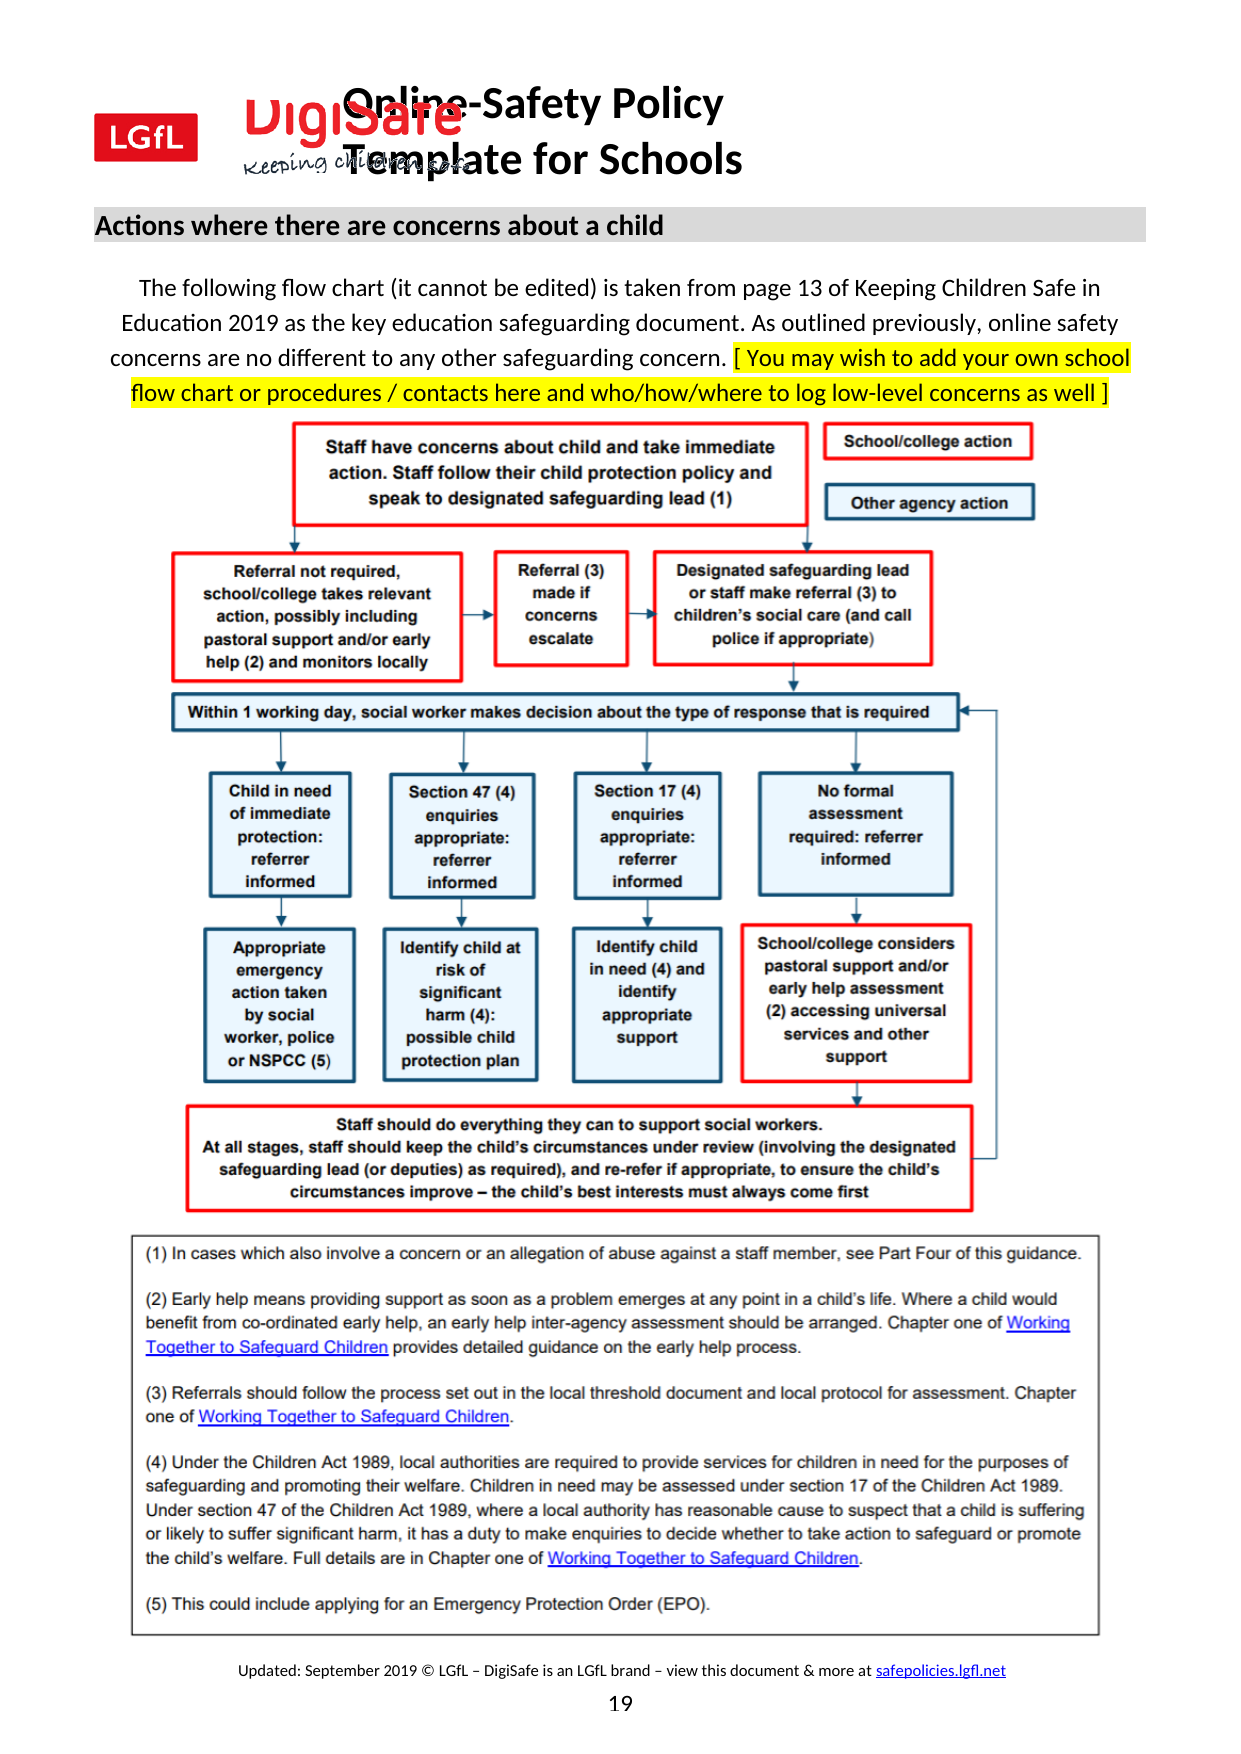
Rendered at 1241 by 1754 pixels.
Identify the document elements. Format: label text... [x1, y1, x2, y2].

picture [86, 97, 474, 178]
picture [119, 412, 1121, 1644]
subtitle Actions where there are concerns about a child [94, 207, 1146, 242]
